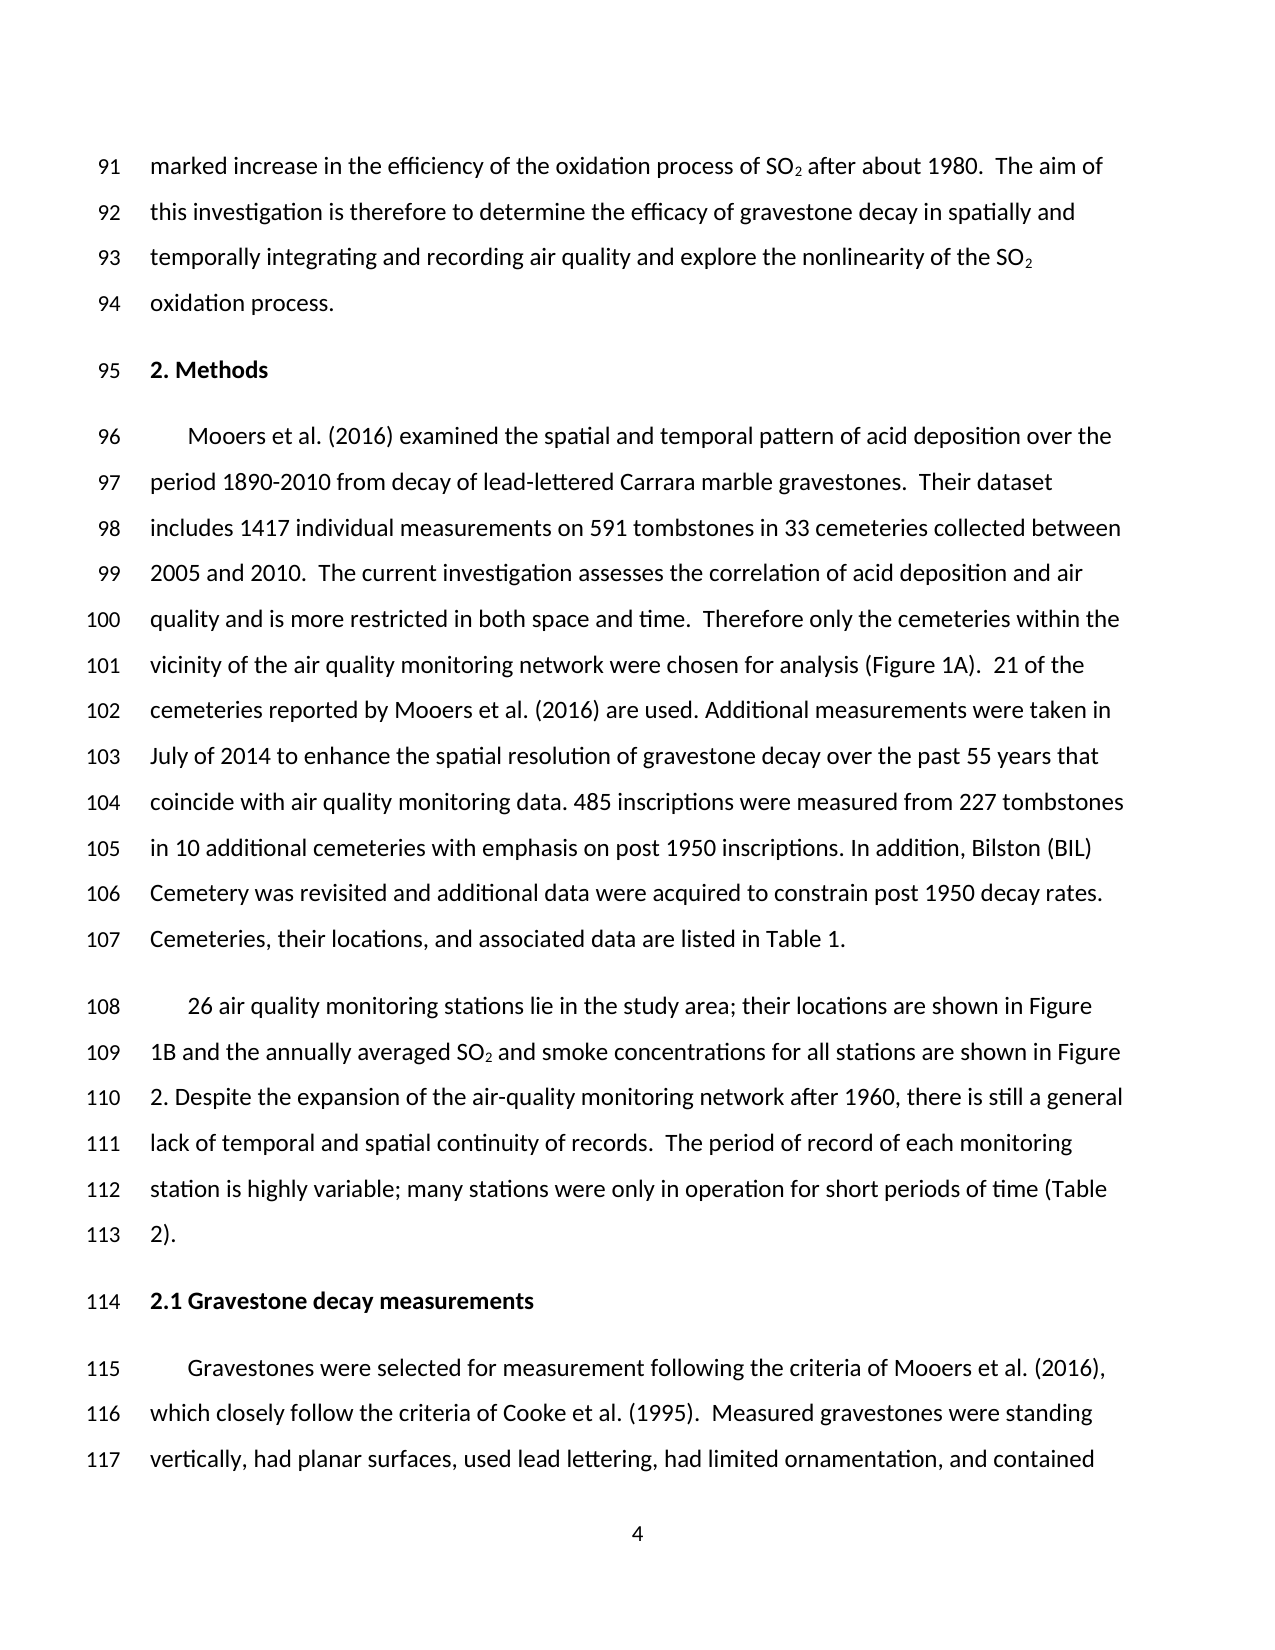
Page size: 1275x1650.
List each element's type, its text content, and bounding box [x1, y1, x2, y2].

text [150, 150, 1125, 318]
text Mooers et al. (2016) examined the spatial and temporal pattern of acid deposition over the period 1890-2010 from decay of lead-lettered Carrara marble gravestones. Their dataset includes 1417 individual measurements on 591 tombstones in 33 cemeteries collected between 2005 and 2010. The current investigation assesses the correlation of acid deposition and air quality and is more restricted in both space and time. Therefore only the cemeteries within the vicinity of the air quality monitoring network were chosen for analysis (Figure 1A). 21 of the cemeteries reported by Mooers et al. (2016) are used. Additional measurements were taken in July of 2014 to enhance the spatial resolution of gravestone decay over the past 55 years that coincide with air quality monitoring data. 485 inscriptions were measured from 227 tombstones in 10 additional cemeteries with emphasis on post 1950 inscriptions. In addition, Bilston (BIL) Cemetery was revisited and additional data were acquired to constrain post 1950 decay rates. Cemeteries, their locations, and associated data are listed in Table 1. [150, 420, 1125, 954]
text 2. Methods [150, 354, 1125, 384]
text 2.1 Gravestone decay measurements [150, 1285, 1125, 1316]
text 26 air quality monitoring stations lie in the study area; their locations are shown in Figure 1B and the annually averaged SO2 and smoke concentrations for all stations are shown in Figure 2. Despite the expansion of the air-quality monitoring network after 1960, there is still a general lack of temporal and spatial continuity of records. The period of record of each monitoring station is highly variable; many stations were only in operation for short periods of time (Table 2). [150, 990, 1125, 1249]
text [150, 1352, 1125, 1474]
